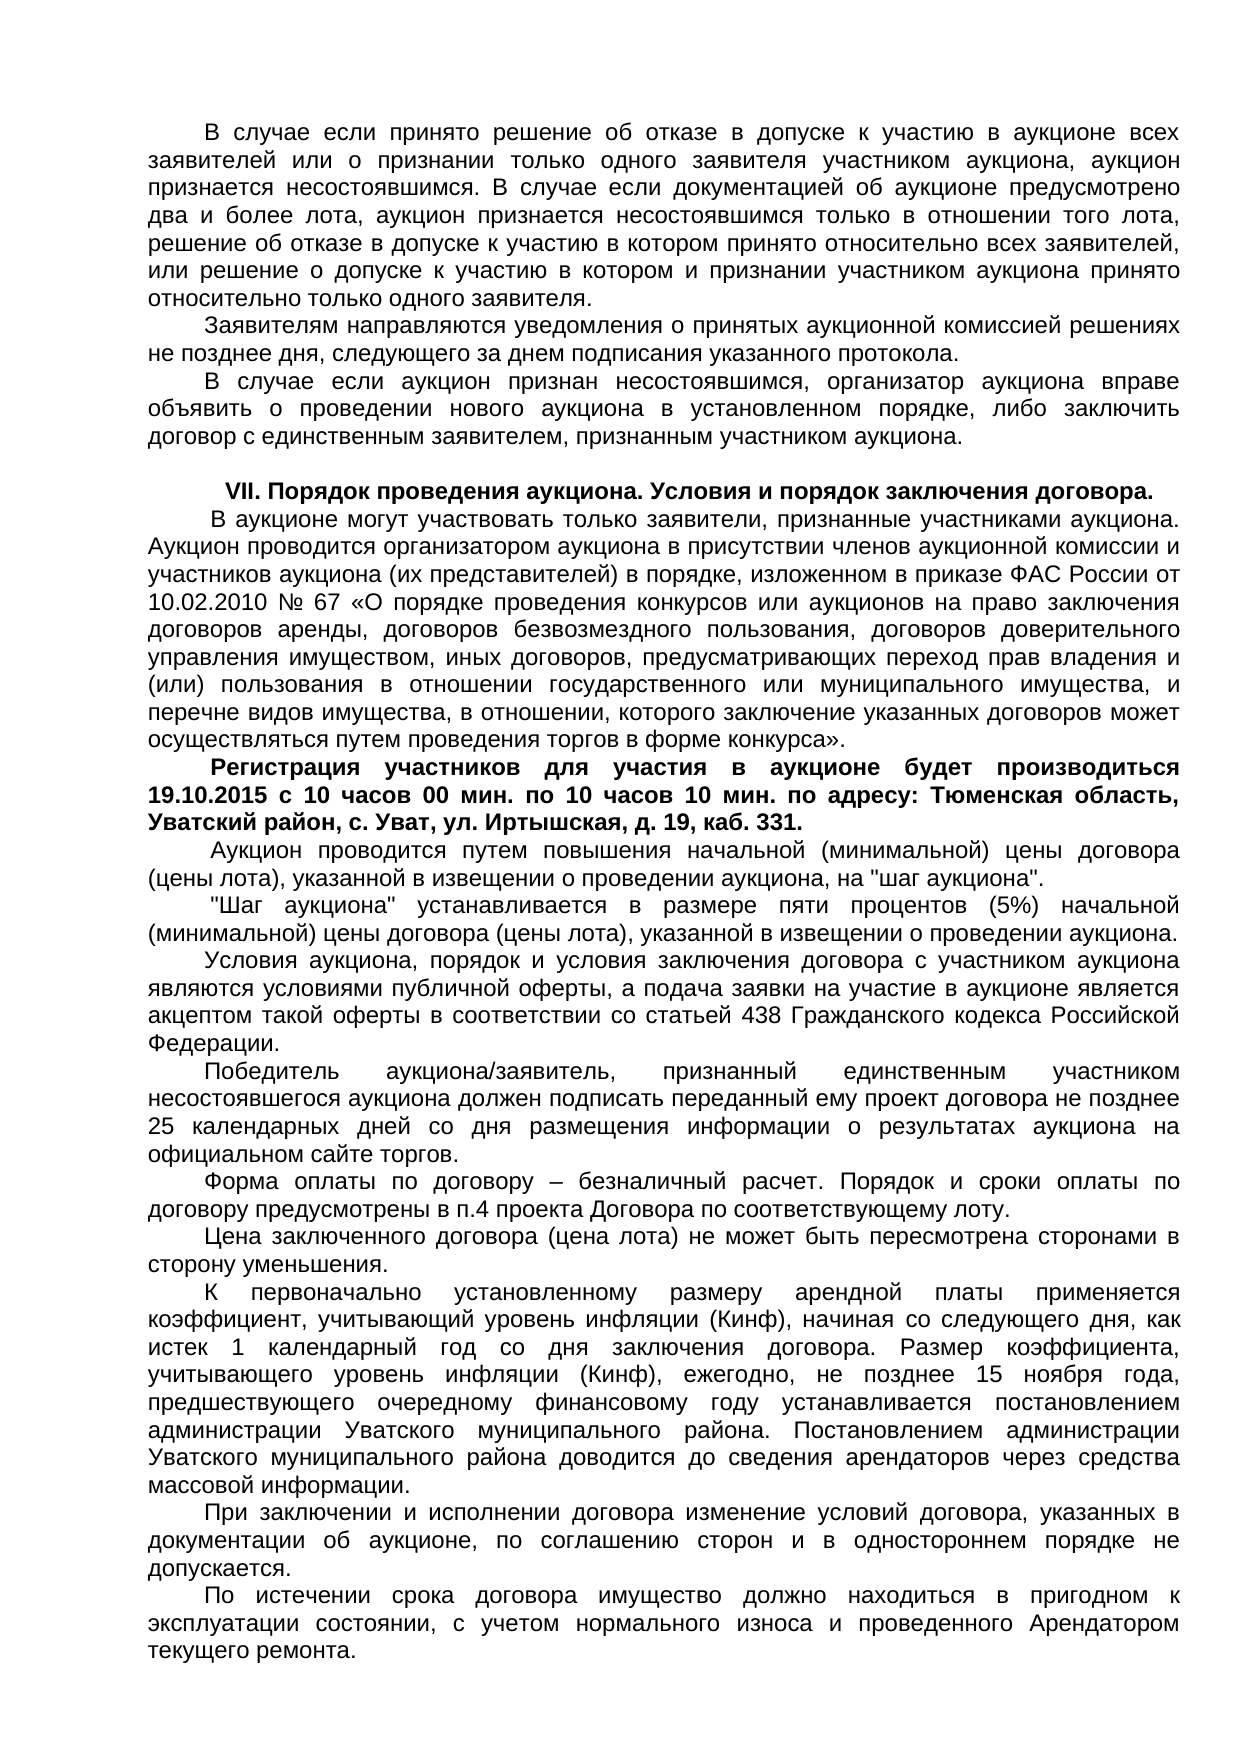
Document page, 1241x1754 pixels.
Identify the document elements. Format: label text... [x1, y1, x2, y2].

text К первоначально установленному размеру арендной платы применяется коэффициент, учитывающий уровень инфляции (Кинф), начиная со следующего дня, как истек 1 календарный год со дня заключения договора. Размер коэффициента, учитывающего уровень инфляции (Кинф), ежегодно, не позднее 15 ноября года, предшествующего очередному финансовому году устанавливается постановлением администрации Уватского муниципального района. Постановлением администрации Уватского муниципального района доводится до сведения арендаторов через средства массовой информации. [148, 1277, 1181, 1498]
text Аукцион проводится путем повышения начальной (минимальной) цены договора (цены лота), указанной в извещении о проведении аукциона, на "шаг аукциона". [148, 836, 1181, 891]
text Форма оплаты по договору – безналичный расчет. Порядок и сроки оплаты по договору предусмотрены в п.4 проекта Договора по соответствующему лоту. [148, 1167, 1181, 1222]
text При заключении и исполнении договора изменение условий договора, указанных в документации об аукционе, по соглашению сторон и в одностороннем порядке не допускается. [148, 1498, 1181, 1581]
text В случае если аукцион признан несостоявшимся, организатор аукциона вправе объявить о проведении нового аукциона в установленном порядке, либо заключить договор с единственным заявителем, признанным участником аукциона. [148, 367, 1181, 449]
text Регистрация участников для участия в аукционе будет производиться 19.10.2015 с 10 часов 00 мин. по 10 часов 10 мин. по адресу: Тюменская область, Уватский район, с. Уват, ул. Иртышская, д. 19, каб. 331. [148, 753, 1181, 836]
text Победитель аукциона/заявитель, признанный единственным участником несостоявшегося аукциона должен подписать переданный ему проект договора не позднее 25 календарных дней со дня размещения информации о результатах аукциона на официальном сайте торгов. [148, 1057, 1181, 1167]
text По истечении срока договора имущество должно находиться в пригодном к эксплуатации состоянии, с учетом нормального износа и проведенного Арендатором текущего ремонта. [148, 1581, 1181, 1664]
text Условия аукциона, порядок и условия заключения договора с участником аукциона являются условиями публичной оферты, а подача заявки на участие в аукционе является акцептом такой оферты в соответствии со статьей 438 Гражданского кодекса Российской Федерации. [148, 946, 1181, 1057]
text Заявителям направляются уведомления о принятых аукционной комиссией решениях не позднее дня, следующего за днем подписания указанного протокола. [148, 311, 1181, 367]
text VII. Порядок проведения аукциона. Условия и порядок заключения договора. [148, 477, 1181, 504]
text В случае если принято решение об отказе в допуске к участию в аукционе всех заявителей или о признании только одного заявителя участником аукциона, аукцион признается несостоявшимся. В случае если документацией об аукционе предусмотрено два и более лота, аукцион признается несостоявшимся только в отношении того лота, решение об отказе в допуске к участию в котором принято относительно всех заявителей, или решение о допуске к участию в котором и признании участником аукциона принято относительно только одного заявителя. [148, 118, 1181, 311]
text "Шаг аукциона" устанавливается в размере пяти процентов (5%) начальной (минимальной) цены договора (цены лота), указанной в извещении о проведении аукциона. [148, 891, 1181, 946]
text В аукционе могут участвовать только заявители, признанные участниками аукциона. Аукцион проводится организатором аукциона в присутствии членов аукционной комиссии и участников аукциона (их представителей) в порядке, изложенном в приказе ФАС России от 10.02.2010 № 67 «О порядке проведения конкурсов или аукционов на право заключения договоров аренды, договоров безвозмездного пользования, договоров доверительного управления имуществом, иных договоров, предусматривающих переход прав владения и (или) пользования в отношении государственного или муниципального имущества, и перечне видов имущества, в отношении, которого заключение указанных договоров может осуществляться путем проведения торгов в форме конкурса». [148, 504, 1181, 753]
text Цена заключенного договора (цена лота) не может быть пересмотрена сторонами в сторону уменьшения. [148, 1222, 1181, 1277]
